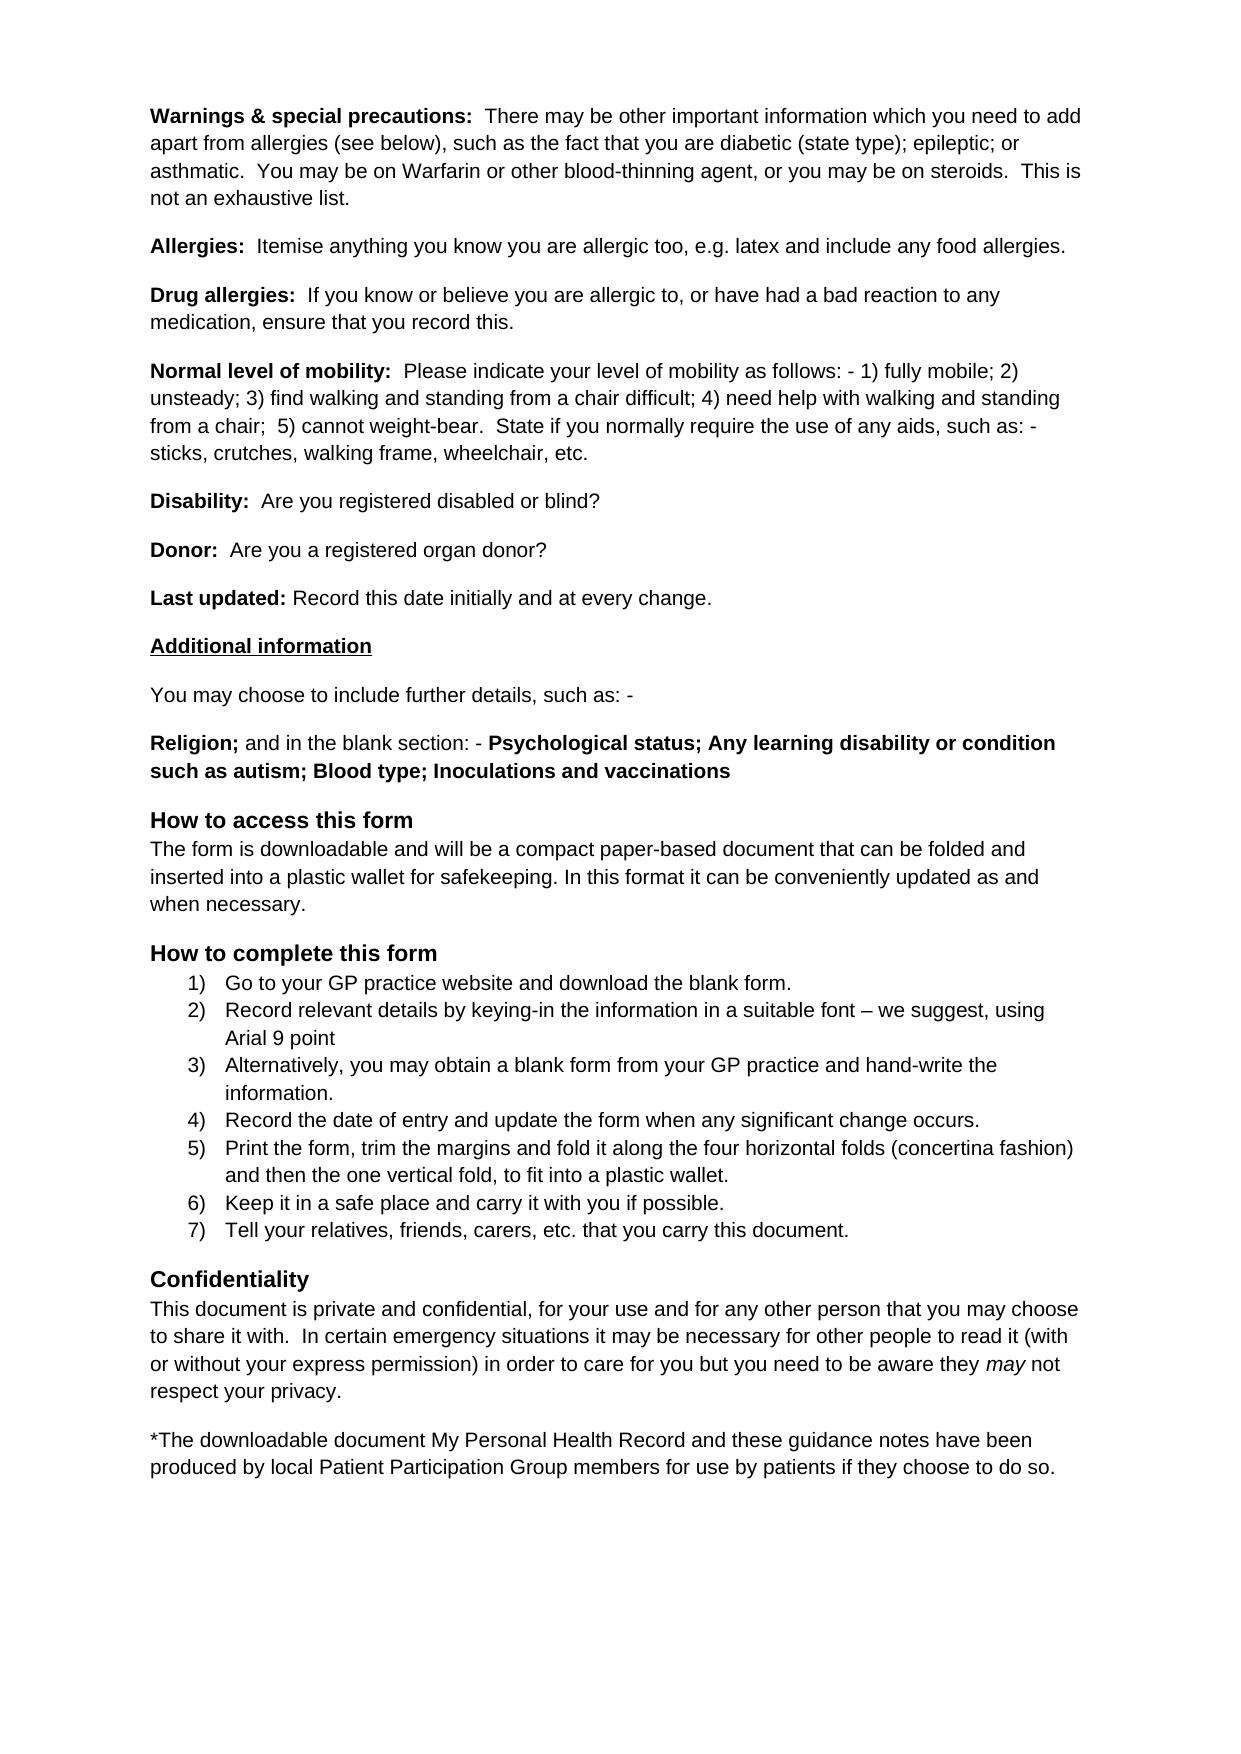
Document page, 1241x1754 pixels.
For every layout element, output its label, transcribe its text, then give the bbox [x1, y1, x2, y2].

text Last updated: Record this date initially and at every change. [150, 586, 1090, 610]
subtitle Confidentiality [150, 1266, 1090, 1293]
list Record relevant details by keying-in the information in a suitable font – we suggest, using Arial 9 point [187, 998, 1090, 1049]
list Print the form, trim the margins and fold it along the four horizontal folds (concertina fashion) and then the one vertical fold, to fit into a plastic wallet. [187, 1136, 1090, 1187]
text You may choose to include further details, such as: - [150, 683, 1090, 707]
list Alternatively, you may obtain a blank form from your GP practice and hand-write the information. [187, 1053, 1090, 1104]
text This document is private and confidential, for your use and for any other person that you may choose to share it with. In certain emergency situations it may be necessary for other people to read it (with or without your express permission) in order to care for you but you need to be aware they may not respect your privacy. [150, 1297, 1090, 1403]
text The form is downloadable and will be a compact paper-based document that can be folded and inserted into a plastic wallet for safekeeping. In this format it can be conveniently updated as and when necessary. [150, 837, 1090, 916]
text Religion; and in the blank section: - Psychological status; Any learning disability or condition such as autism; Blood type; Inoculations and vaccinations [150, 731, 1090, 782]
subtitle How to access this form [150, 807, 1090, 833]
text Warnings & special precautions: There may be other important information which you need to add apart from allergies (see below), such as the fact that you are diabetic (state type); epileptic; or asthmatic. You may be on Warfarin or other blood-thinning agent, or you may be on steroids. This is not an exhaustive list. [150, 103, 1090, 210]
text Allergies: Itemise anything you know you are allergic too, e.g. latex and include any food allergies. [150, 234, 1090, 258]
text *The downloadable document My Personal Health Record and these guidance notes have been produced by local Patient Participation Group members for use by patients if they choose to do so. [150, 1427, 1090, 1479]
text Drug allergies: If you know or believe you are allergic to, or have had a bad reaction to any medication, ensure that you record this. [150, 283, 1090, 334]
list Tell your relatives, friends, carers, etc. that you carry this document. [187, 1218, 1090, 1242]
subtitle How to complete this form [150, 940, 1090, 967]
list Go to your GP practice website and download the blank form. [187, 971, 1090, 994]
list Record the date of entry and update the form when any significant change occurs. [187, 1108, 1090, 1132]
text Normal level of mobility: Please indicate your level of mobility as follows: - 1) fully mobile; 2) unsteady; 3) find walking and standing from a chair difficult; 4) need help with walking and standing from a chair; 5) cannot weight-bear. State if you normally require the use of any aids, such as: - sticks, crutches, walking frame, wheelchair, etc. [150, 358, 1090, 465]
text Additional information [150, 634, 1090, 658]
text Donor: Are you a registered organ donor? [150, 538, 1090, 562]
list Keep it in a safe place and carry it with you if possible. [187, 1191, 1090, 1214]
text Disability: Are you registered disabled or blind? [150, 489, 1090, 513]
